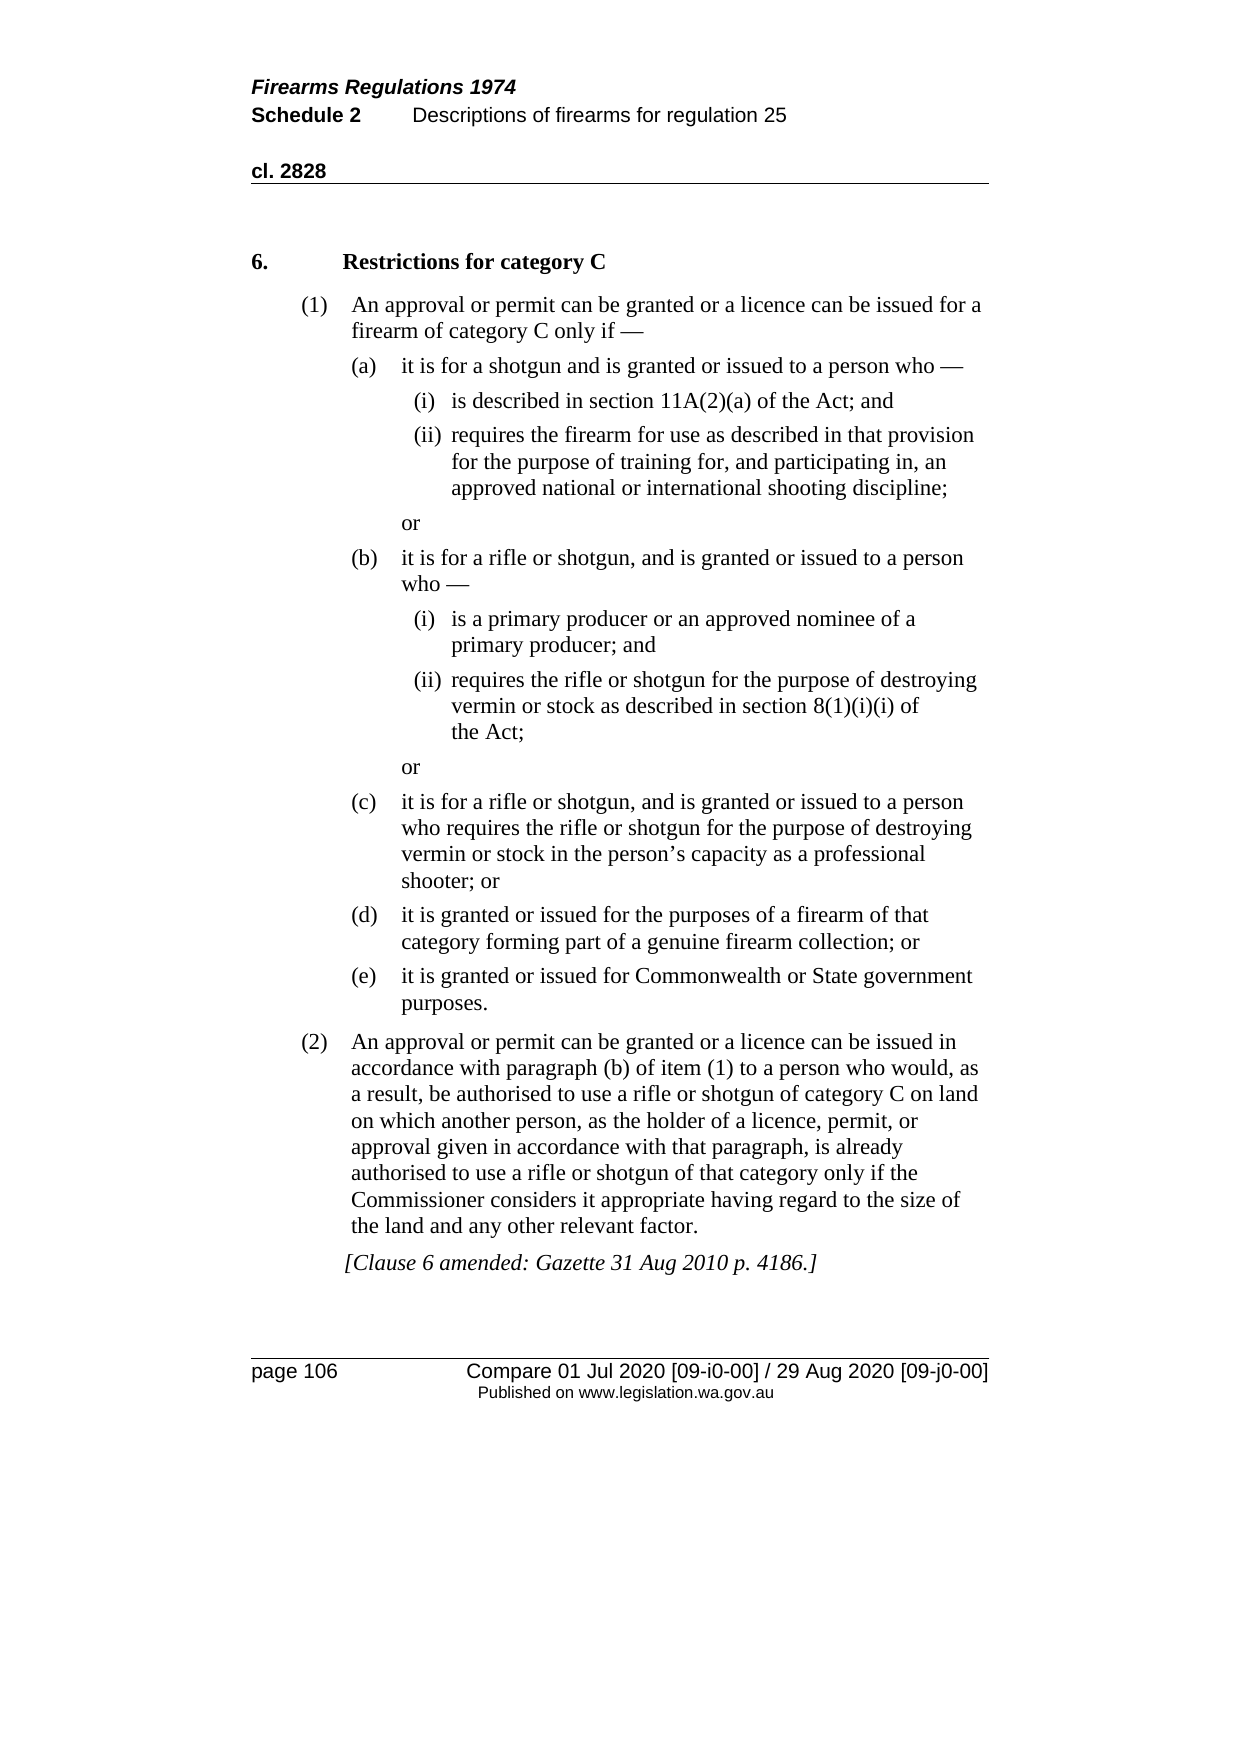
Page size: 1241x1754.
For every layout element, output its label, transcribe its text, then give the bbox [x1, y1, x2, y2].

text (i) is described in section 11A(2)(a) of the Act; and [251, 387, 989, 413]
subtitle 6. Restrictions for category C [251, 248, 989, 274]
text (a) it is for a shotgun and is granted or issued to a person who — [251, 352, 989, 378]
text (b) it is for a rifle or shotgun, and is granted or issued to a person who — [251, 543, 989, 596]
text (c) it is for a rifle or shotgun, and is granted or issued to a person who requires the rifle or shotgun for the purpose of destroying vermin or stock in the person’s capacity as a professional shooter; or [251, 788, 989, 893]
text [Clause 6 amended: Gazette 31 Aug 2010 p. 4186.] [251, 1249, 989, 1275]
text (1) An approval or permit can be granted or a licence can be issued for a firearm of category C only if — [251, 291, 989, 344]
text (ii) requires the rifle or shotgun for the purpose of destroying vermin or stock as described in section 8(1)(i)(i) of the Act; [251, 666, 989, 745]
text (ii) requires the firearm for use as described in that provision for the purpose of training for, and participating in, an approved national or international shooting discipline; [251, 421, 989, 501]
text (2) An approval or permit can be granted or a licence can be issued in accordance with paragraph (b) of item (1) to a person who would, as a result, be authorised to use a rifle or shotgun of category C on land on which another person, as the holder of a licence, permit, or approval given in accordance with that paragraph, is already authorised to use a rifle or shotgun of that category only if the Commissioner considers it appropriate having regard to the size of the land and any other relevant factor. [251, 1028, 989, 1238]
text (i) is a primary producer or an approved nominee of a primary producer; and [251, 604, 989, 657]
text (e) it is granted or issued for Commonwealth or State government purposes. [251, 962, 989, 1015]
text or [251, 509, 989, 535]
text or [251, 753, 989, 779]
text (d) it is granted or issued for the purposes of a firearm of that category forming part of a genuine firearm collection; or [251, 901, 989, 954]
